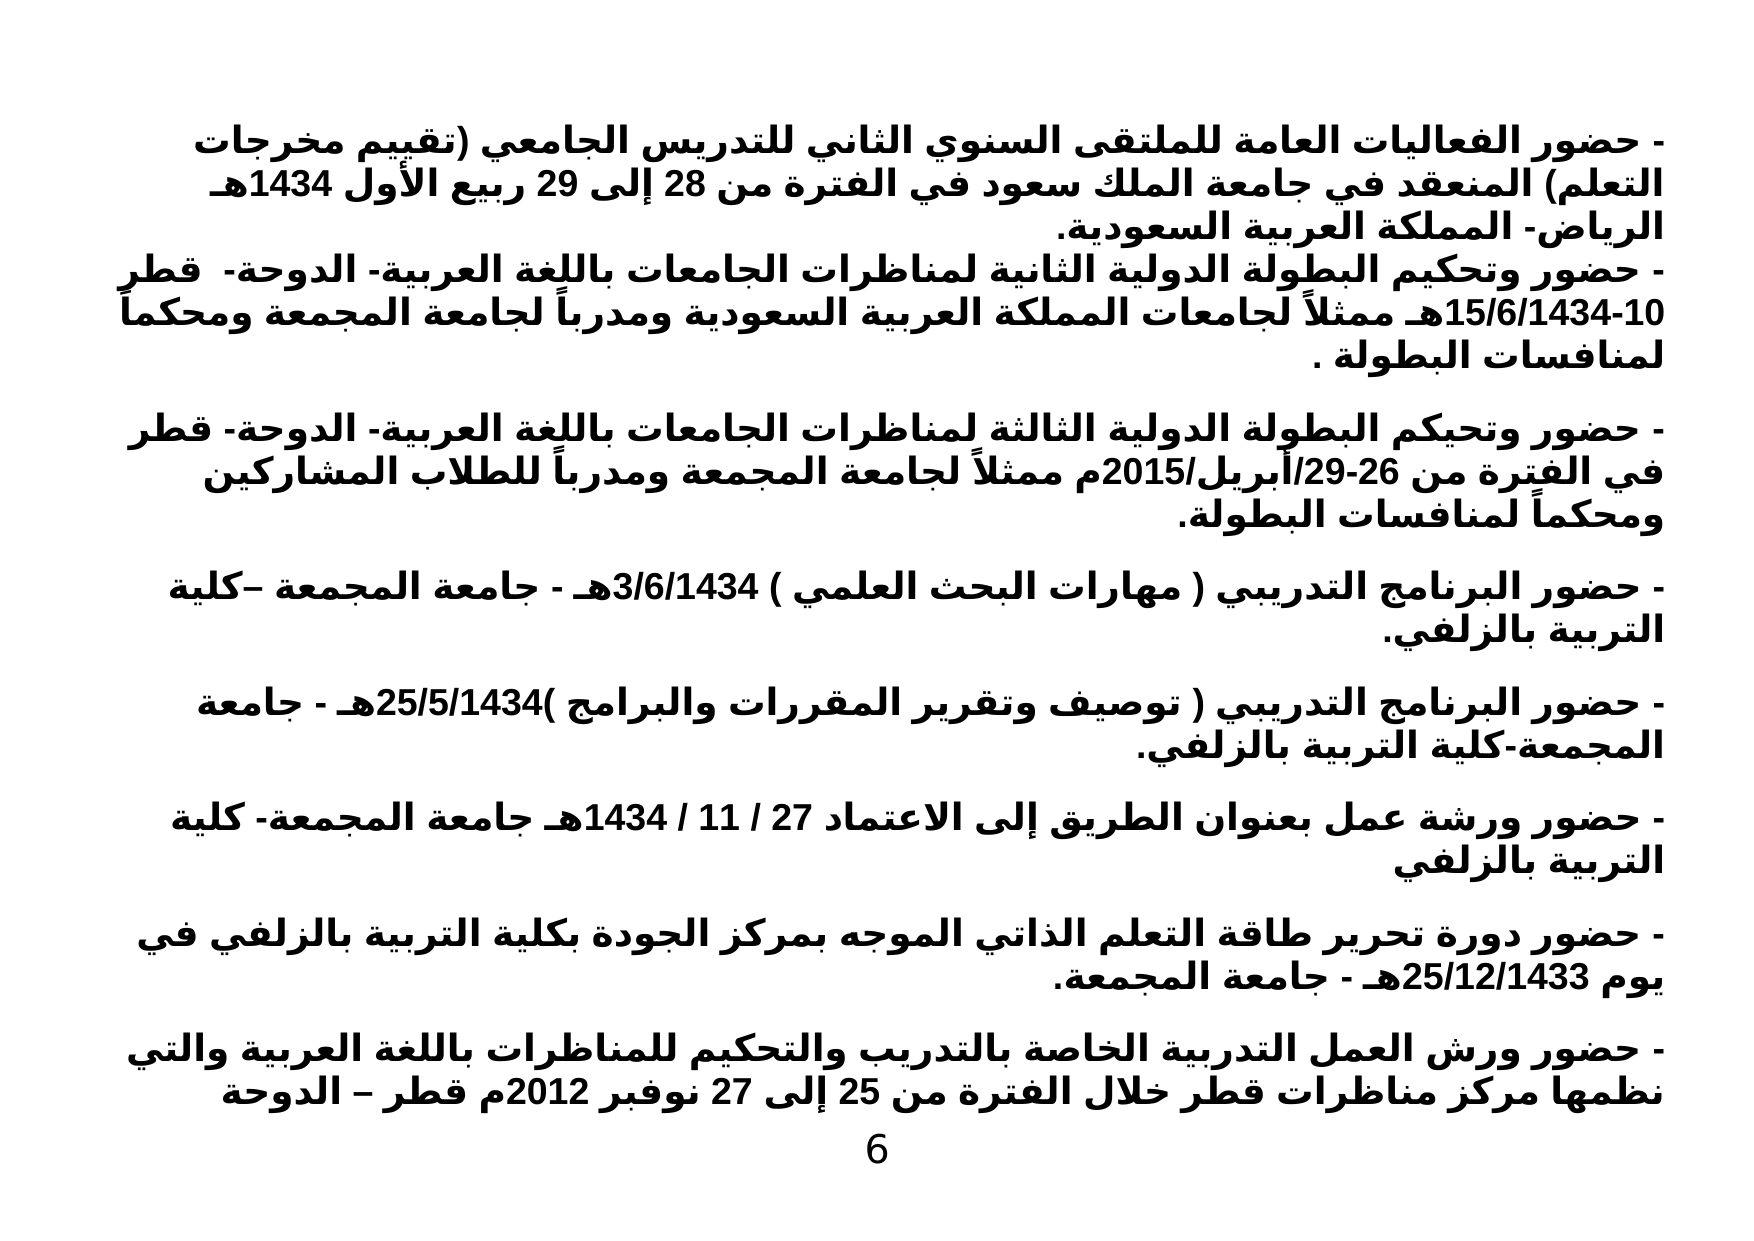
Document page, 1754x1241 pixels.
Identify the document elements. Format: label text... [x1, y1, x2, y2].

text - حضور وتحيكم البطولة الدولية الثالثة لمناظرات الجامعات باللغة العربية- الدوحة- قطر في الفترة من 26-29/أبريل/2015م ممثلاً لجامعة المجمعة ومدرباً للطلاب المشاركين ومحكماً لمنافسات البطولة. [89, 406, 1665, 535]
text - حضور ورش العمل التدربية الخاصة بالتدريب والتحكيم للمناظرات باللغة العربية والتي نظمها مركز مناظرات قطر خلال الفترة من 25 إلى 27 نوفبر 2012م قطر – الدوحة [89, 1026, 1665, 1112]
text - حضور الفعاليات العامة للملتقى السنوي الثاني للتدريس الجامعي (تقييم مخرجات التعلم) المنعقد في جامعة الملك سعود في الفترة من 28 إلى 29 ربيع الأول 1434هـ الرياض- المملكة العربية السعودية. - حضور وتحكيم البطولة الدولية الثانية لمناظرات الجامعات باللغة العربية- الدوحة- قطر 10-15/6/1434هـ ممثلاً لجامعات المملكة العربية السعودية ومدرباً لجامعة المجمعة ومحكماً لمنافسات البطولة . [89, 118, 1665, 377]
text - حضور ورشة عمل بعنوان الطريق إلى الاعتماد 27 / 11 / 1434هـ جامعة المجمعة- كلية التربية بالزلفي [89, 795, 1665, 882]
text - حضور دورة تحرير طاقة التعلم الذاتي الموجه بمركز الجودة بكلية التربية بالزلفي في يوم 25/12/1433هـ - جامعة المجمعة. [89, 911, 1665, 997]
text - حضور البرنامج التدريبي ( توصيف وتقرير المقررات والبرامج )25/5/1434هـ - جامعة المجمعة-كلية التربية بالزلفي. [89, 680, 1665, 766]
text - حضور البرنامج التدريبي ( مهارات البحث العلمي ) 3/6/1434هـ - جامعة المجمعة –كلية التربية بالزلفي. [89, 564, 1665, 651]
